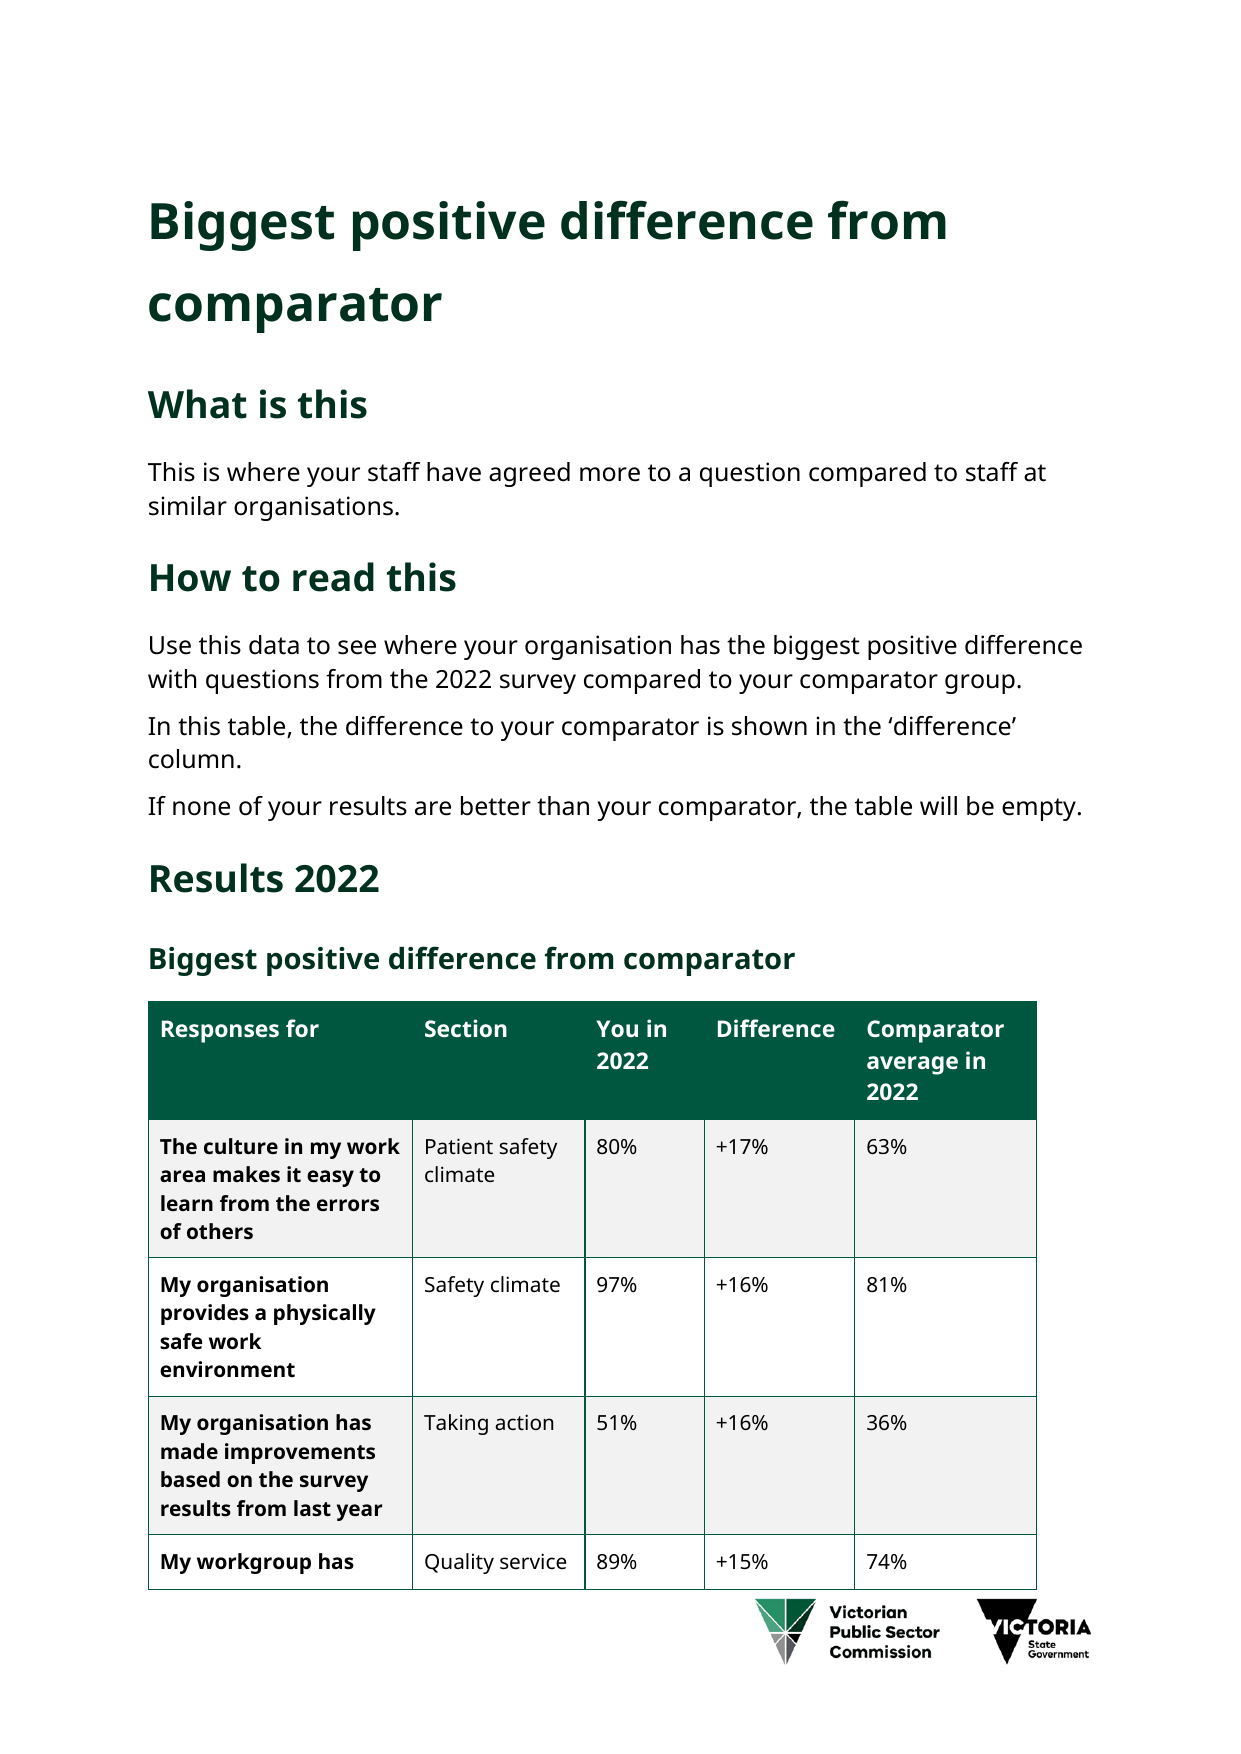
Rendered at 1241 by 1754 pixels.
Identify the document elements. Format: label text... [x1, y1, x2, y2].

table_header You in 2022 [586, 1002, 704, 1119]
table_cell 81% [855, 1258, 1036, 1396]
table_cell 74% [855, 1535, 1036, 1589]
table_cell 36% [855, 1397, 1036, 1534]
table_header Difference [705, 1002, 854, 1119]
table_cell 80% [586, 1120, 704, 1257]
table_cell Taking action [413, 1397, 584, 1534]
subtitle Biggest positive difference from comparator [148, 186, 1092, 336]
table_cell Patient safety climate [413, 1120, 584, 1257]
picture [754, 1598, 1093, 1666]
subtitle What is this [148, 379, 1092, 430]
table_cell Safety climate [413, 1258, 584, 1396]
table_cell +16% [705, 1397, 854, 1534]
table_cell 51% [586, 1397, 704, 1534]
subtitle Results 2022 [148, 852, 1092, 903]
table_cell 63% [855, 1120, 1036, 1257]
text This is where your staff have agreed more to a question compared to staff at similar organisations. [148, 454, 1092, 523]
table_header Section [413, 1002, 584, 1119]
text If none of your results are better than your comparator, the table will be empty. [148, 789, 1092, 823]
subtitle Biggest positive difference from comparator [148, 938, 1092, 978]
table_header Responses for [149, 1002, 412, 1119]
text Use this data to see where your organisation has the biggest positive difference with questions from the 2022 survey compared to your comparator group. [148, 628, 1092, 696]
table_cell Quality service delivery [413, 1535, 584, 1589]
table_cell +15% [705, 1535, 854, 1589]
text In this table, the difference to your comparator is shown in the ‘difference’ column. [148, 708, 1092, 776]
table_cell My organisation provides a physically safe work environment [149, 1258, 412, 1396]
subtitle How to read this [148, 552, 1092, 603]
table_cell +16% [705, 1258, 854, 1396]
table_cell My workgroup has clear lines of responsibility [149, 1535, 412, 1589]
table_cell The culture in my work area makes it easy to learn from the errors of others [149, 1120, 412, 1257]
table_header Comparator average in 2022 [855, 1002, 1036, 1119]
table_cell My organisation has made improvements based on the survey results from last year [149, 1397, 412, 1534]
table_cell 97% [586, 1258, 704, 1396]
table_cell 89% [586, 1535, 704, 1589]
table_cell +17% [705, 1120, 854, 1257]
